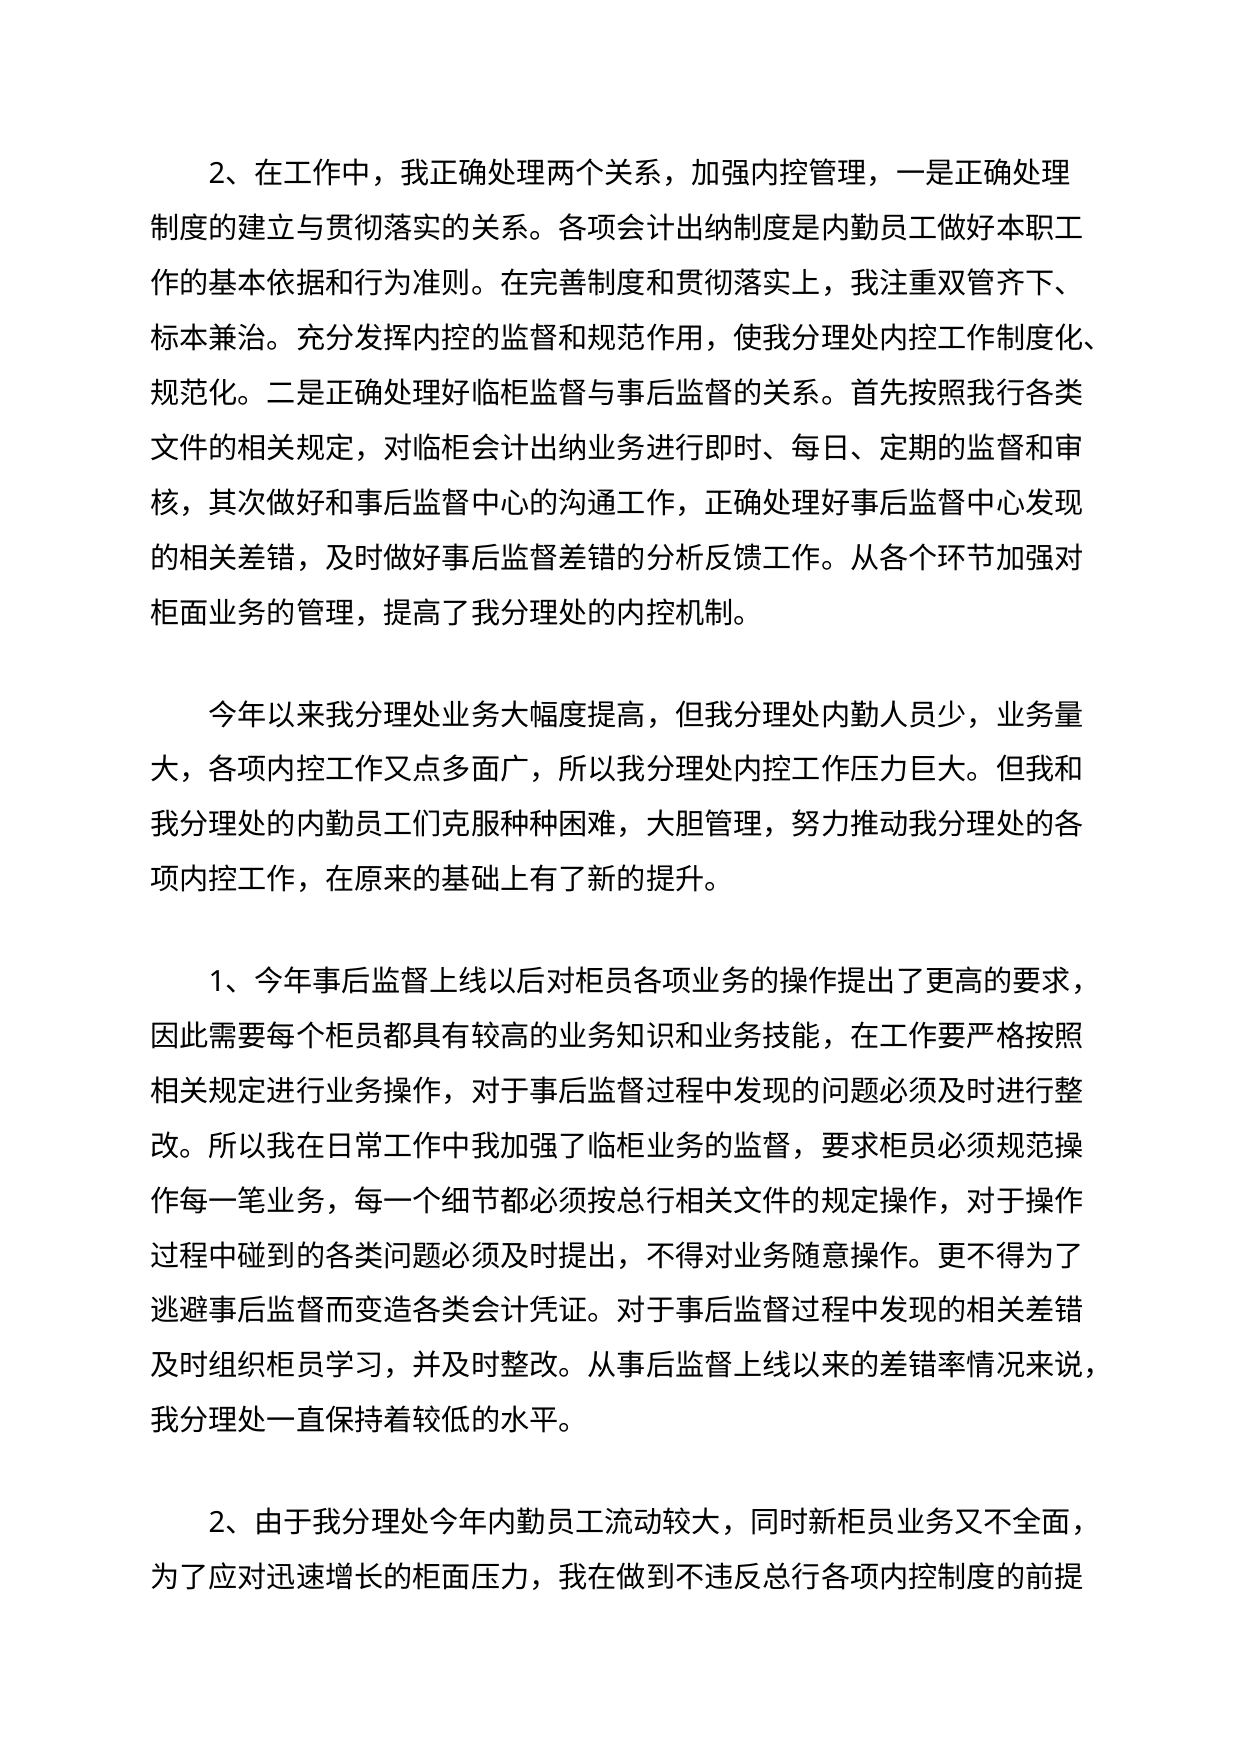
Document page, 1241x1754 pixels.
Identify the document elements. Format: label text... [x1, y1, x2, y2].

text 今年以来我分理处业务大幅度提高，但我分理处内勤人员少，业务量大，各项内控工作又点多面广，所以我分理处内控工作压力巨大。但我和我分理处的内勤员工们克服种种困难，大胆管理，努力推动我分理处的各项内控工作，在原来的基础上有了新的提升。 [150, 691, 1090, 898]
text 2、在工作中，我正确处理两个关系，加强内控管理，一是正确处理制度的建立与贯彻落实的关系。各项会计出纳制度是内勤员工做好本职工作的基本依据和行为准则。在完善制度和贯彻落实上，我注重双管齐下、标本兼治。充分发挥内控的监督和规范作用，使我分理处内控工作制度化、规范化。二是正确处理好临柜监督与事后监督的关系。首先按照我行各类文件的相关规定，对临柜会计出纳业务进行即时、每日、定期的监督和审核，其次做好和事后监督中心的沟通工作，正确处理好事后监督中心发现的相关差错，及时做好事后监督差错的分析反馈工作。从各个环节加强对柜面业务的管理，提高了我分理处的内控机制。 [150, 150, 1090, 632]
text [150, 1498, 1090, 1596]
text 1、今年事后监督上线以后对柜员各项业务的操作提出了更高的要求，因此需要每个柜员都具有较高的业务知识和业务技能，在工作要严格按照相关规定进行业务操作，对于事后监督过程中发现的问题必须及时进行整改。所以我在日常工作中我加强了临柜业务的监督，要求柜员必须规范操作每一笔业务，每一个细节都必须按总行相关文件的规定操作，对于操作过程中碰到的各类问题必须及时提出，不得对业务随意操作。更不得为了逃避事后监督而变造各类会计凭证。对于事后监督过程中发现的相关差错及时组织柜员学习，并及时整改。从事后监督上线以来的差错率情况来说，我分理处一直保持着较低的水平。 [150, 957, 1090, 1439]
